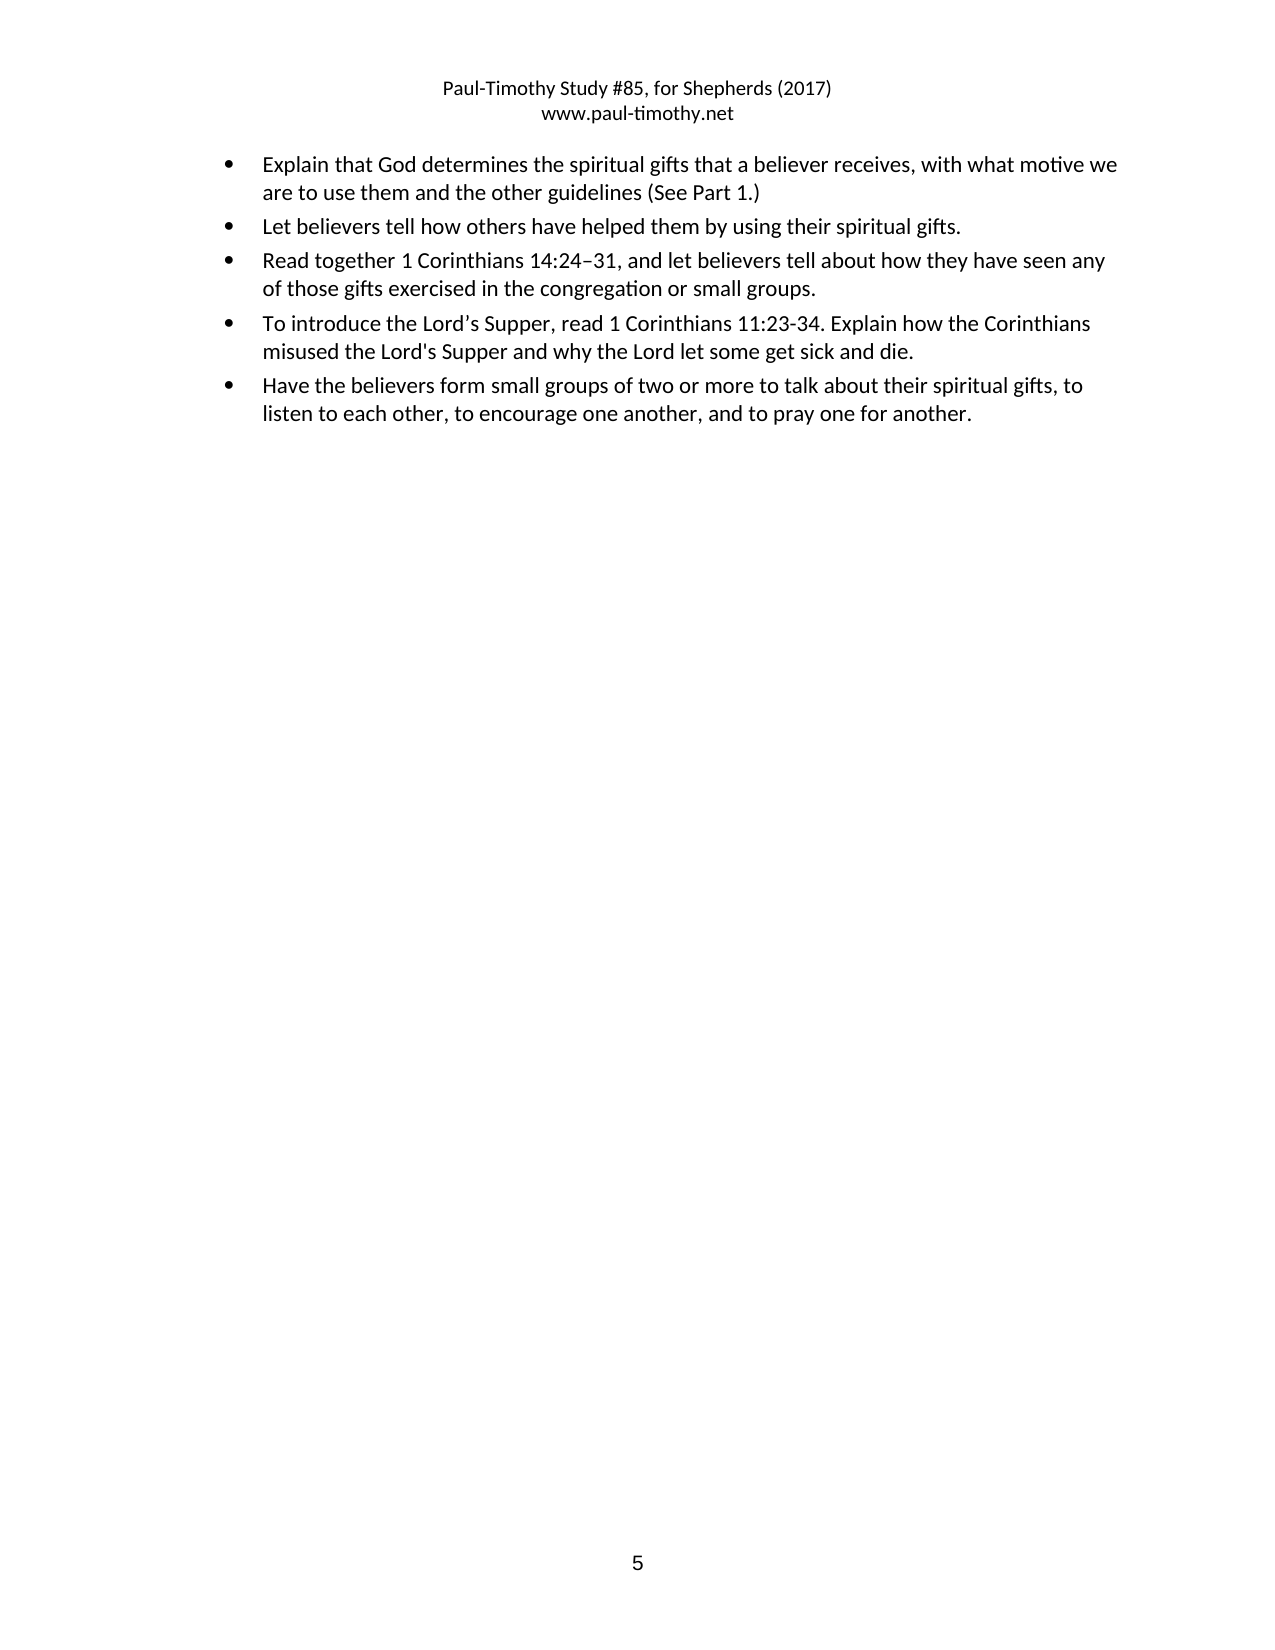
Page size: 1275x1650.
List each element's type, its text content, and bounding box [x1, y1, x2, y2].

text Explain that God determines the spiritual gifts that a believer receives, with what motive we are to use them and the other guidelines (See Part 1.) [225, 150, 1125, 206]
text Have the believers form small groups of two or more to talk about their spiritual gifts, to listen to each other, to encourage one another, and to pray one for another. [225, 371, 1125, 427]
text To introduce the Lord’s Supper, read 1 Corinthians 11:23-34. Explain how the Corinthians misused the Lord's Supper and why the Lord let some get sick and die. [225, 309, 1125, 365]
text Let believers tell how others have helped them by using their spiritual gifts. [225, 212, 1125, 240]
text Read together 1 Corinthians –31, and let believers tell about how they have seen any of those gifts exercised in the congregation or small groups. [225, 247, 1125, 303]
